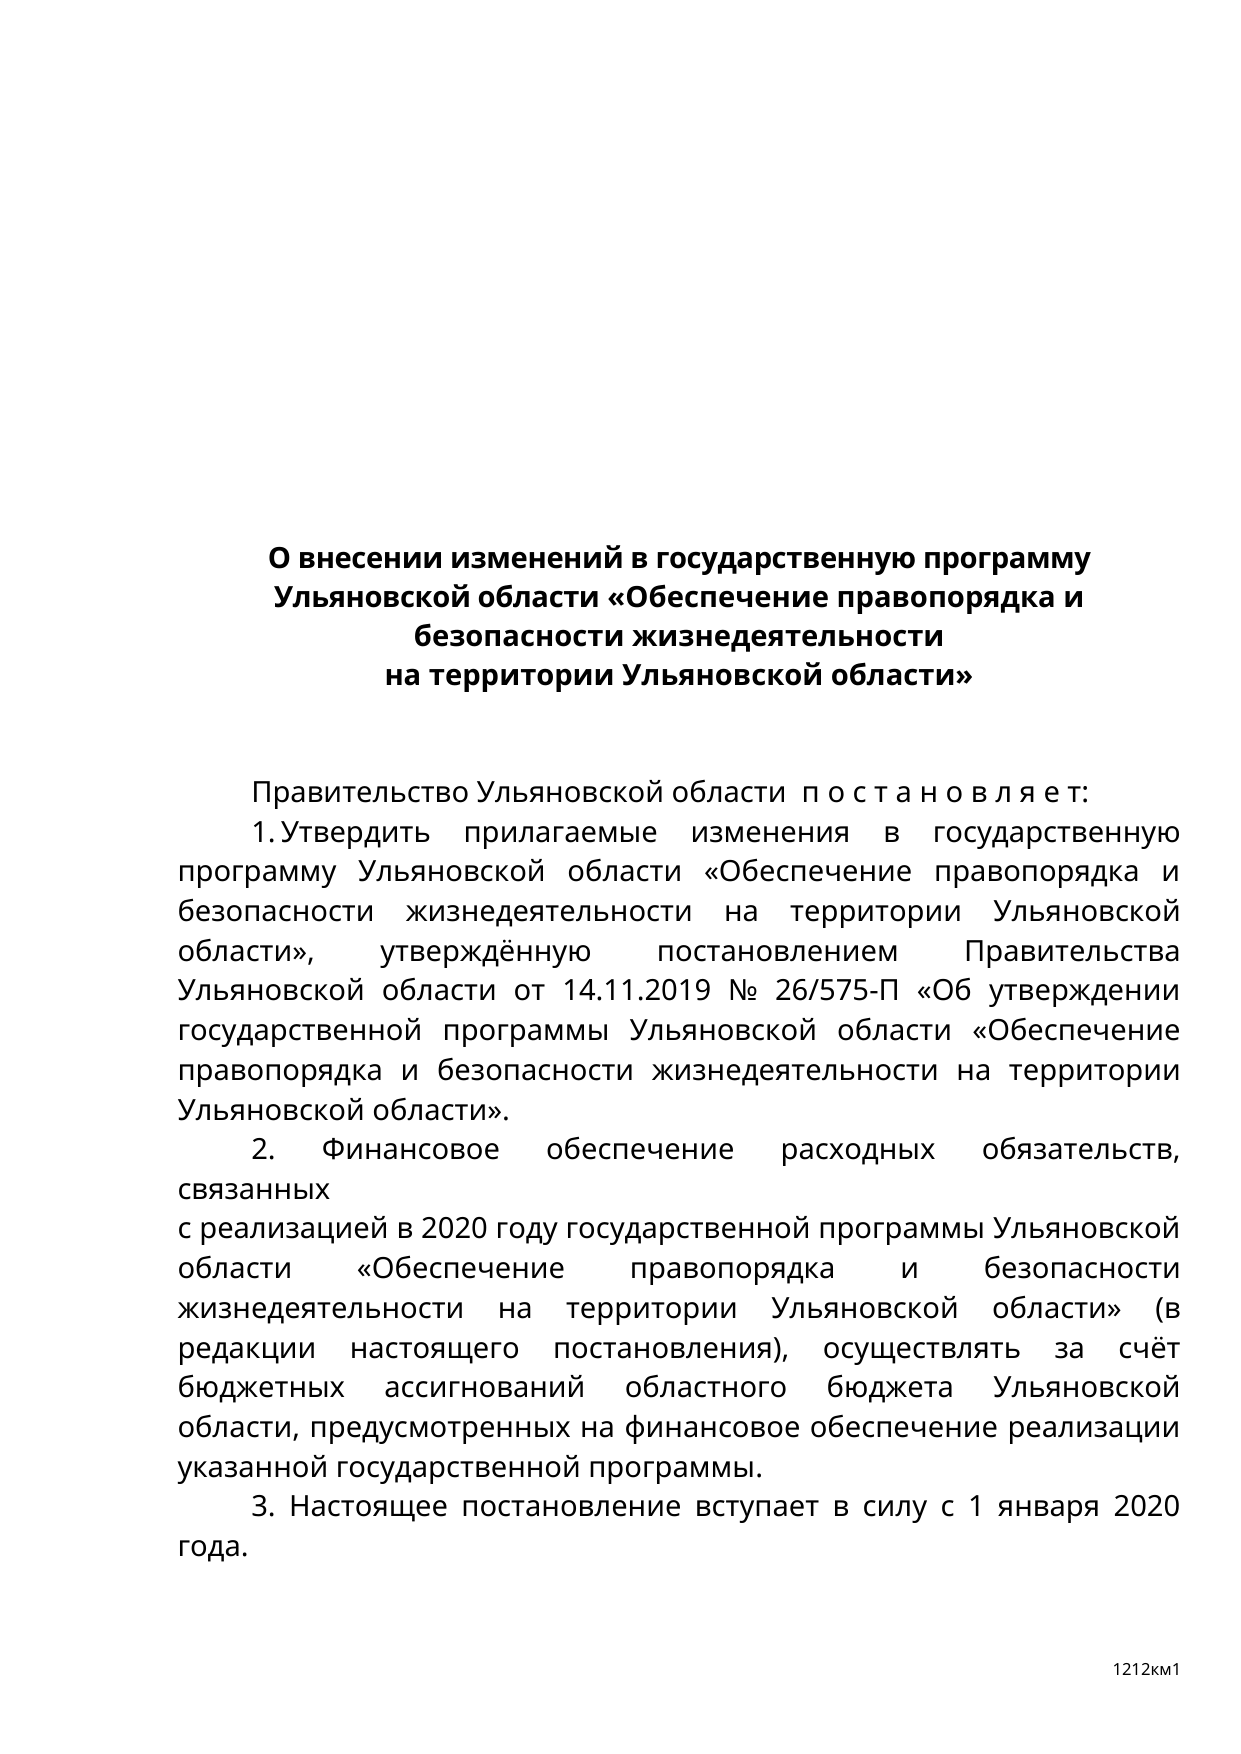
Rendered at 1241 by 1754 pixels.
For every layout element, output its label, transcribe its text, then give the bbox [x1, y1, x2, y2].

list Утвердить прилагаемые изменения в государственную программу Ульяновской области «Обеспечение правопорядка и безопасности жизнедеятельности на территории Ульяновской области», утверждённую постановлением Правительства Ульяновской области от 14.11.2019 № 26/575-П «Об утверждении государственной программы Ульяновской области «Обеспечение правопорядка и безопасности жизнедеятельности на территории Ульяновской области». [177, 811, 1181, 1128]
text 3. Настоящее постановление вступает в силу с 1 января 2020 года. [177, 1486, 1181, 1565]
text Правительство Ульяновской области п о с т а н о в л я е т: [177, 771, 1181, 811]
text 2. Финансовое обеспечение расходных обязательств, связанных с реализацией в 2020 году государственной программы Ульяновской области «Обеспечение правопорядка и безопасности жизнедеятельности на территории Ульяновской области» (в редакции настоящего постановления), осуществлять за счёт бюджетных ассигнований областного бюджета Ульяновской области, предусмотренных на финансовое обеспечение реализации указанной государственной программы. [177, 1128, 1181, 1486]
title О внесении изменений в государственную программу Ульяновской области «Обеспечение правопорядка и безопасности жизнедеятельности на территории Ульяновской области» [177, 538, 1181, 693]
